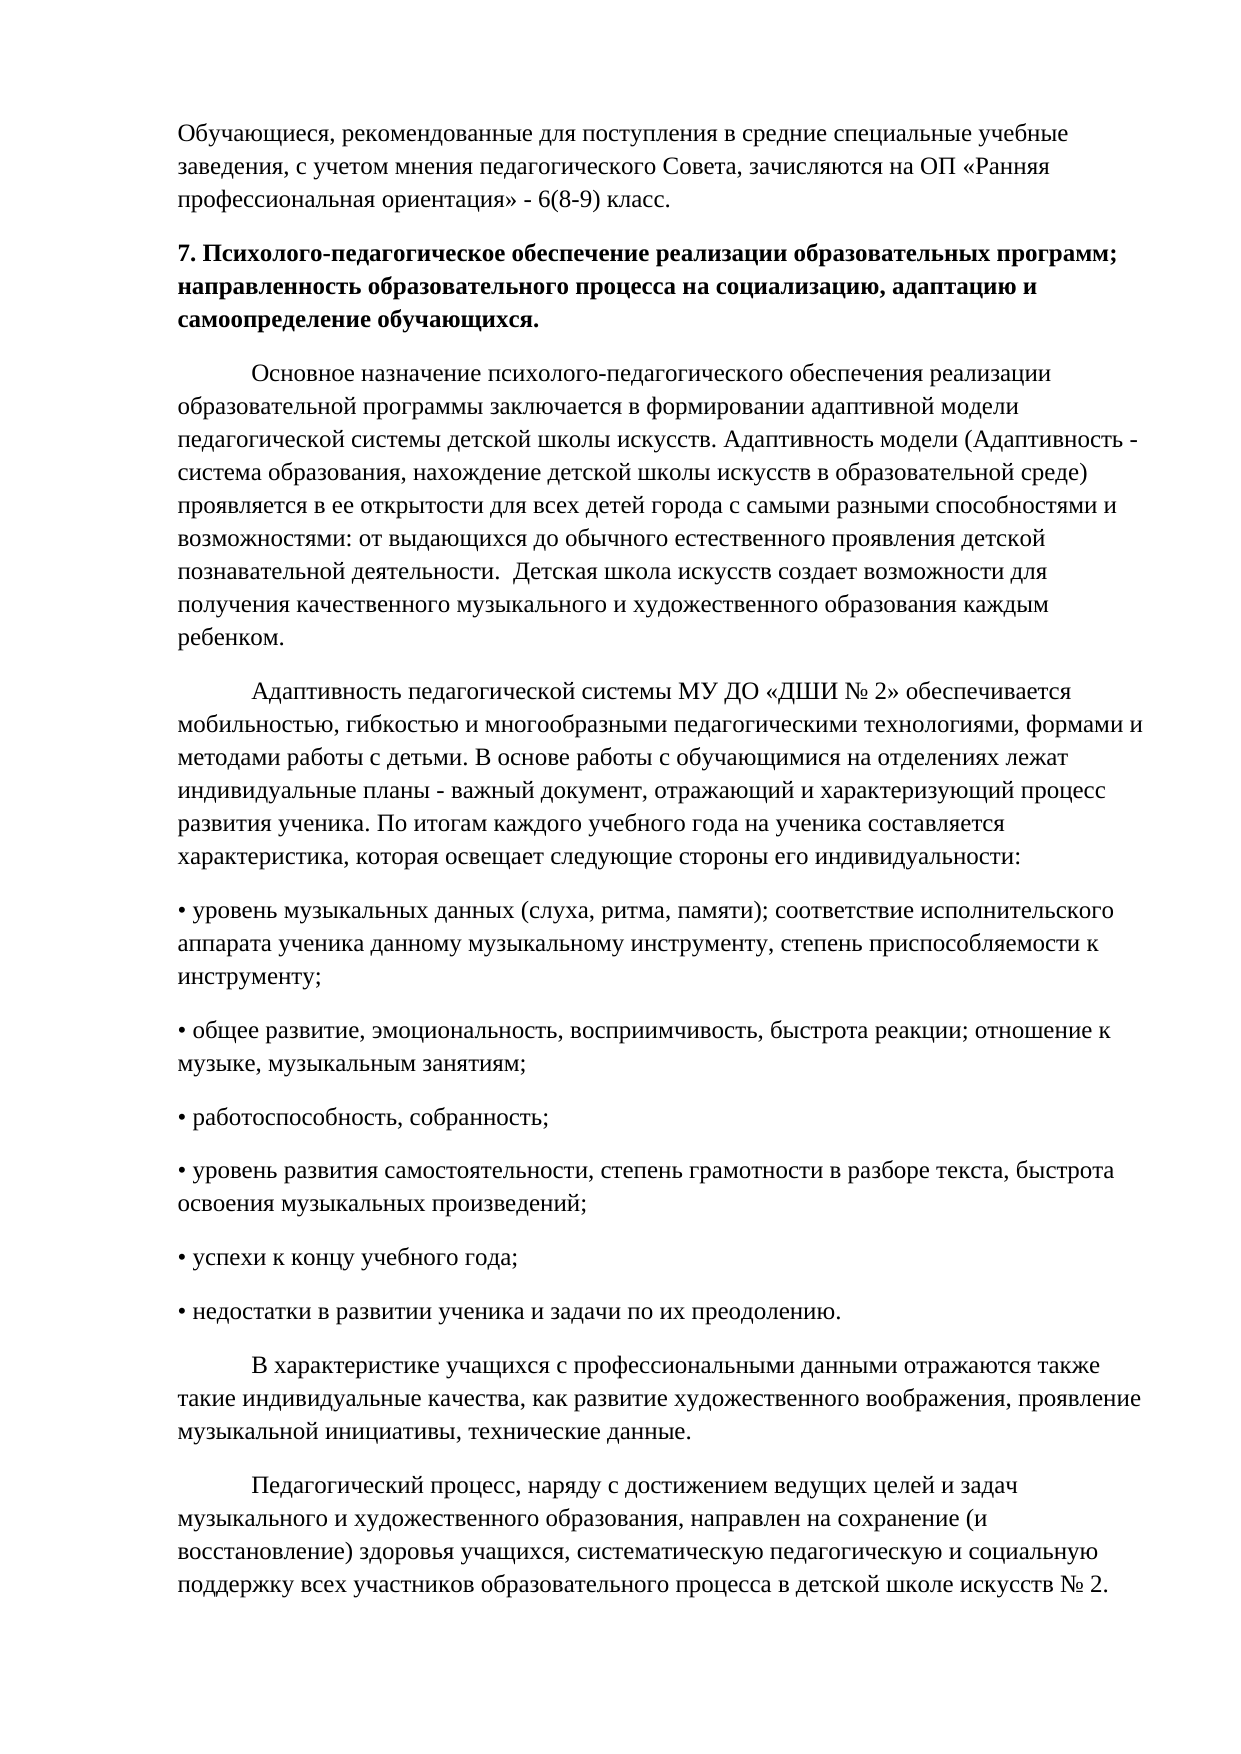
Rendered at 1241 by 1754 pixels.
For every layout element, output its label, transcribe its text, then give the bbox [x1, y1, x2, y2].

text • работоспособность, собранность; [177, 1102, 1152, 1130]
text • уровень музыкальных данных (слуха, ритма, памяти); соответствие исполнительского аппарата ученика данному музыкальному инструменту, степень приспособляемости к инструменту; [177, 895, 1152, 990]
text В характеристике учащихся с профессиональными данными отражаются также такие индивидуальные качества, как развитие художественного воображения, проявление музыкальной инициативы, технические данные. [177, 1350, 1152, 1445]
text • общее развитие, эмоциональность, восприимчивость, быстрота реакции; отношение к музыке, музыкальным занятиям; [177, 1015, 1152, 1077]
text • успехи к концу учебного года; [177, 1242, 1152, 1271]
text • уровень развития самостоятельности, степень грамотности в разборе текста, быстрота освоения музыкальных произведений; [177, 1156, 1152, 1217]
text 7. Психолого-педагогическое обеспечение реализации образовательных программ; направленность образовательного процесса на социализацию, адаптацию и самоопределение обучающихся. [177, 238, 1152, 333]
text Педагогический процесс, наряду с достижением ведущих целей и задач музыкального и художественного образования, направлен на сохранение (и восстановление) здоровья учащихся, систематическую педагогическую и социальную поддержку всех участников образовательного процесса в детской школе искусств № 2. [177, 1470, 1152, 1598]
text • недостатки в развитии ученика и задачи по их преодолению. [177, 1296, 1152, 1325]
text Основное назначение психолого-педагогического обеспечения реализации образовательной программы заключается в формировании адаптивной модели педагогической системы детской школы искусств. Адаптивность модели (Адаптивность - система образования, нахождение детской школы искусств в образовательной среде) проявляется в ее открытости для всех детей города с самыми разными способностями и возможностями: от выдающихся до обычного естественного проявления детской познавательной деятельности. Детская школа искусств создает возможности для получения качественного музыкального и художественного образования каждым ребенком. [177, 358, 1152, 651]
text Обучающиеся, рекомендованные для поступления в средние специальные учебные заведения, с учетом мнения педагогического Совета, зачисляются на ОП «Ранняя профессиональная ориентация» - 6(8-9) класс. [177, 118, 1152, 213]
text Адаптивность педагогической системы МУ ДО «ДШИ № 2» обеспечивается мобильностью, гибкостью и многообразными педагогическими технологиями, формами и методами работы с детьми. В основе работы с обучающимися на отделениях лежат индивидуальные планы - важный документ, отражающий и характеризующий процесс развития ученика. По итогам каждого учебного года на ученика составляется характеристика, которая освещает следующие стороны его индивидуальности: [177, 676, 1152, 870]
